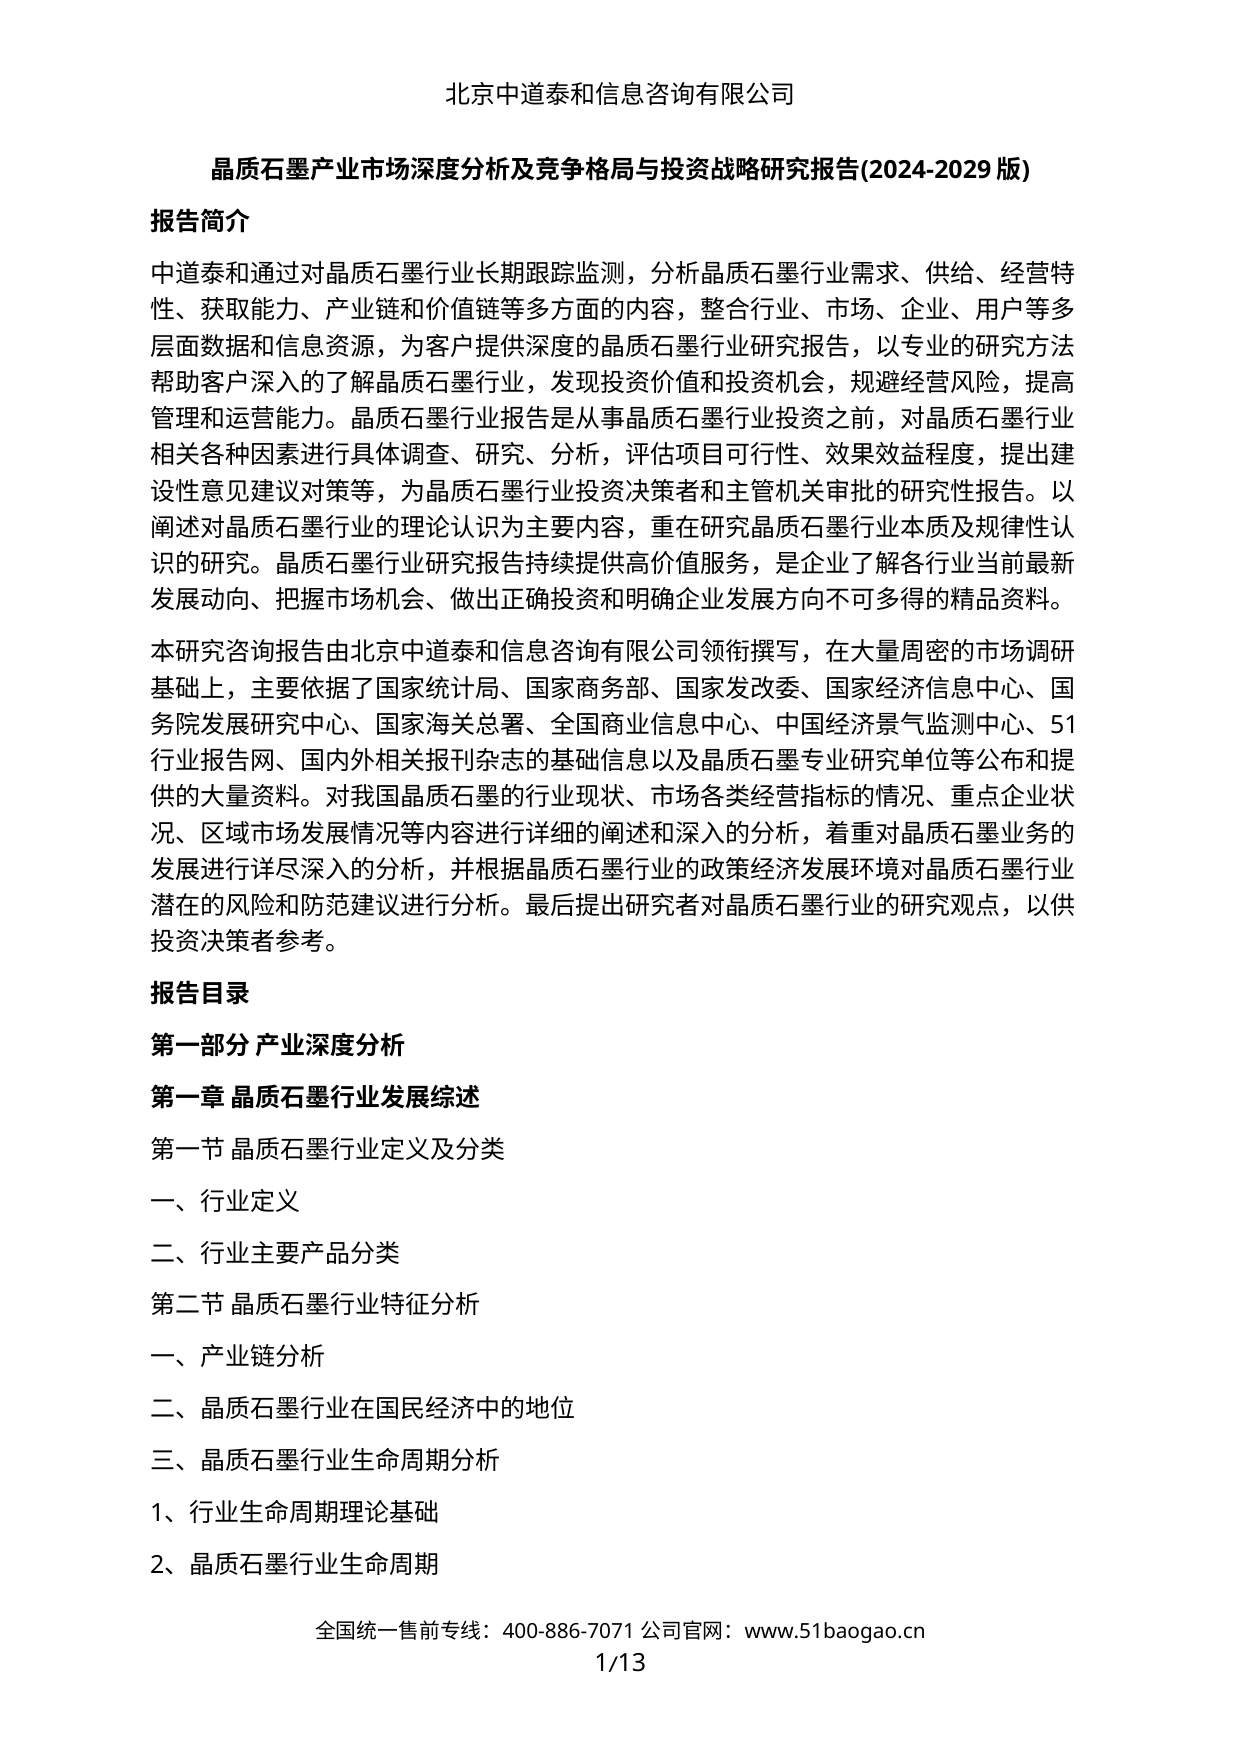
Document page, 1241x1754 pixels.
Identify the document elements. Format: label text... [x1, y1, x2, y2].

text 三、晶质石墨行业生命周期分析 [150, 1441, 1090, 1477]
text 中道泰和通过对晶质石墨行业长期跟踪监测，分析晶质石墨行业需求、供给、经营特性、获取能力、产业链和价值链等多方面的内容，整合行业、市场、企业、用户等多层面数据和信息资源，为客户提供深度的晶质石墨行业研究报告，以专业的研究方法帮助客户深入的了解晶质石墨行业，发现投资价值和投资机会，规避经营风险，提高管理和运营能力。晶质石墨行业报告是从事晶质石墨行业投资之前，对晶质石墨行业相关各种因素进行具体调查、研究、分析，评估项目可行性、效果效益程度，提出建设性意见建议对策等，为晶质石墨行业投资决策者和主管机关审批的研究性报告。以阐述对晶质石墨行业的理论认识为主要内容，重在研究晶质石墨行业本质及规律性认识的研究。晶质石墨行业研究报告持续提供高价值服务，是企业了解各行业当前最新发展动向、把握市场机会、做出正确投资和明确企业发展方向不可多得的精品资料。 [150, 254, 1090, 616]
text 一、产业链分析 [150, 1337, 1090, 1373]
text 一、行业定义 [150, 1181, 1090, 1217]
text 本研究咨询报告由北京中道泰和信息咨询有限公司领衔撰写，在大量周密的市场调研基础上，主要依据了国家统计局、国家商务部、国家发改委、国家经济信息中心、国务院发展研究中心、国家海关总署、全国商业信息中心、中国经济景气监测中心、51行业报告网、国内外相关报刊杂志的基础信息以及晶质石墨专业研究单位等公布和提供的大量资料。对我国晶质石墨的行业现状、市场各类经营指标的情况、重点企业状况、区域市场发展情况等内容进行详细的阐述和深入的分析，着重对晶质石墨业务的发展进行详尽深入的分析，并根据晶质石墨行业的政策经济发展环境对晶质石墨行业潜在的风险和防范建议进行分析。最后提出研究者对晶质石墨行业的研究观点，以供投资决策者参考。 [150, 632, 1090, 958]
text 第一部分 产业深度分析 [150, 1026, 1090, 1062]
text 晶质石墨产业市场深度分析及竞争格局与投资战略研究报告(2024-2029版) [150, 150, 1090, 186]
text 报告简介 [150, 202, 1090, 238]
text 二、行业主要产品分类 [150, 1233, 1090, 1269]
text 2、晶质石墨行业生命周期 [150, 1544, 1090, 1581]
text 第一章 晶质石墨行业发展综述 [150, 1077, 1090, 1114]
text 二、晶质石墨行业在国民经济中的地位 [150, 1389, 1090, 1425]
text 第二节 晶质石墨行业特征分析 [150, 1285, 1090, 1321]
text 第一节 晶质石墨行业定义及分类 [150, 1129, 1090, 1166]
text 报告目录 [150, 974, 1090, 1010]
text 1、行业生命周期理论基础 [150, 1492, 1090, 1529]
